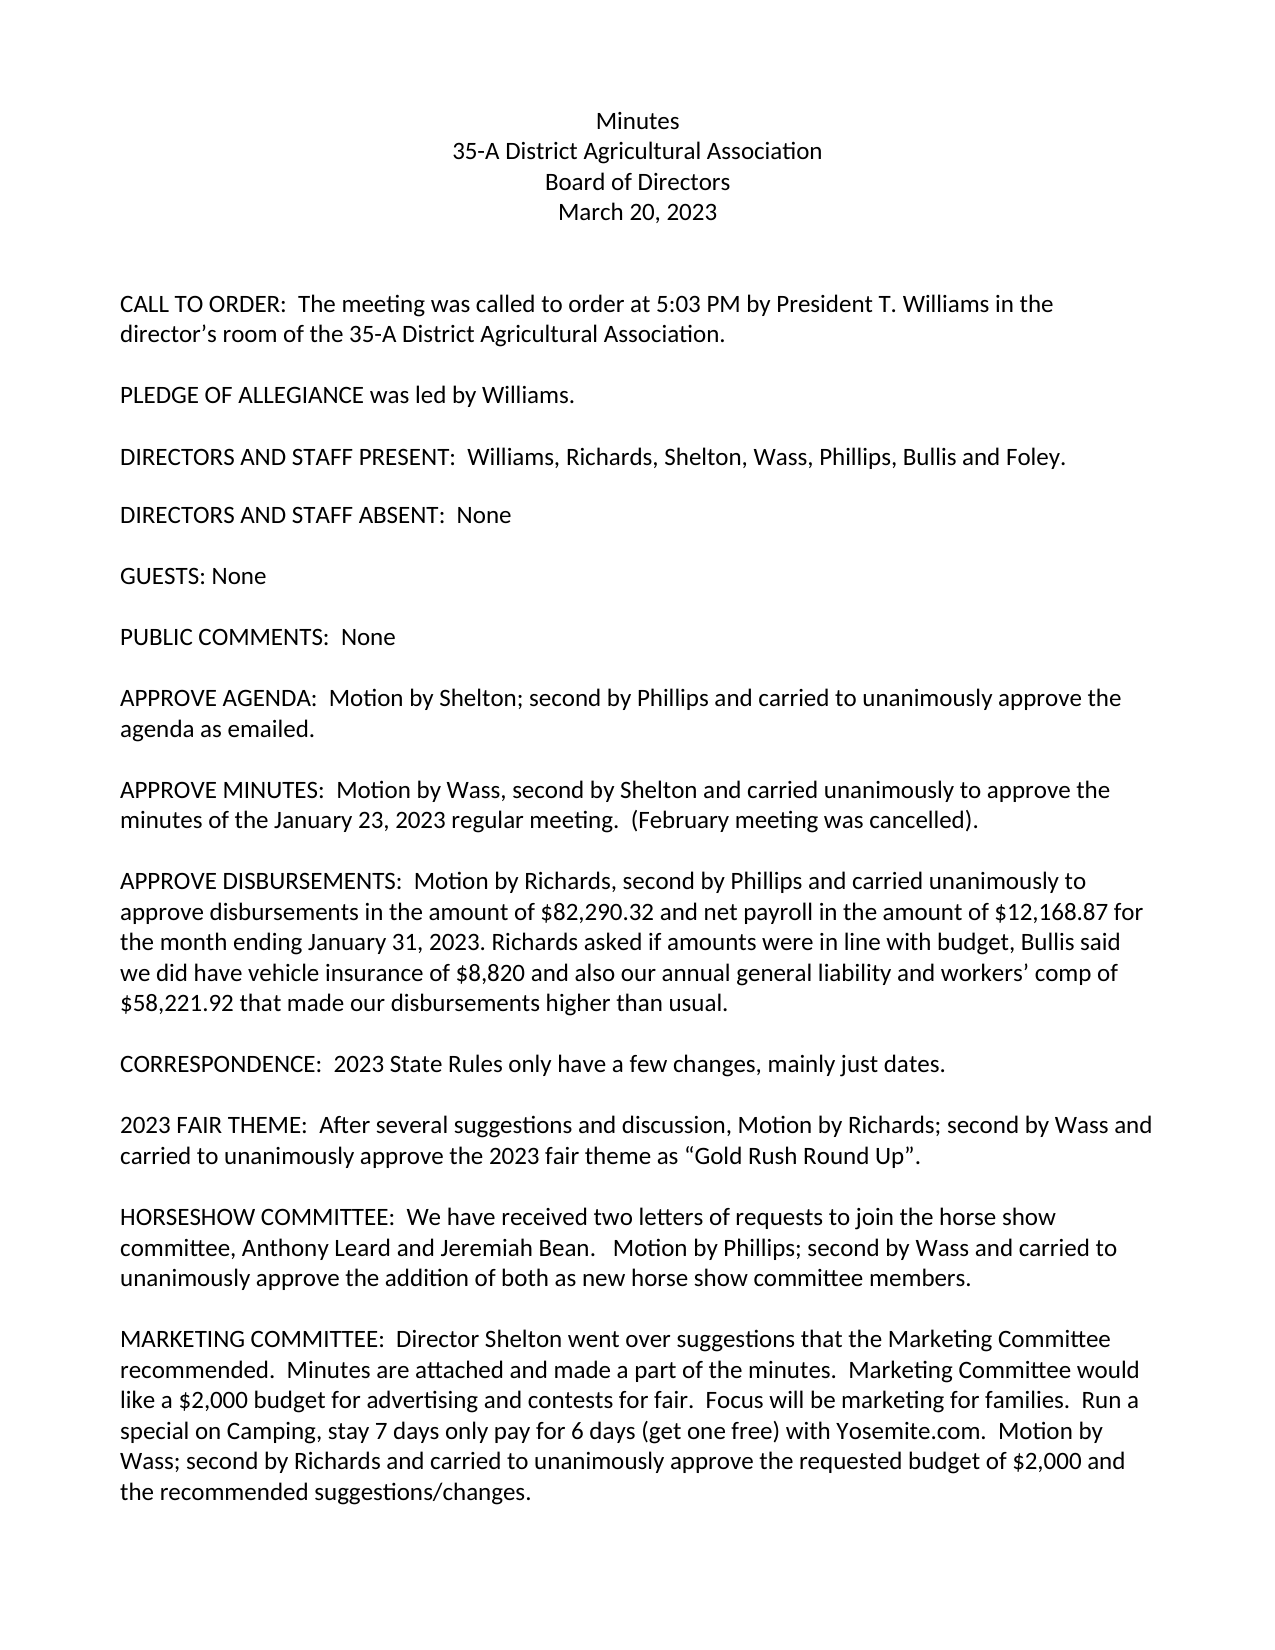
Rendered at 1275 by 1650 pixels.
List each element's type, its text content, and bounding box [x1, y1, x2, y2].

text GUESTS: None [120, 560, 1155, 591]
text CORRESPONDENCE: 2023 State Rules only have a few changes, mainly just dates. [120, 1049, 1155, 1079]
text Minutes [120, 105, 1155, 136]
text March 20, 2023 [120, 197, 1155, 227]
text 35-A District Agricultural Association [120, 136, 1155, 166]
text MARKETING COMMITTEE: Director Shelton went over suggestions that the Marketing Committee recommended. Minutes are attached and made a part of the minutes. Marketing Committee would like a $2,000 budget for advertising and contests for fair. Focus will be marketing for families. Run a special on Camping, stay 7 days only pay for 6 days (get one free) with Yosemite.com. Motion by Wass; second by Richards and carried to unanimously approve the requested budget of $2,000 and the recommended suggestions/changes. [120, 1323, 1155, 1506]
text Board of Directors [120, 166, 1155, 197]
text PUBLIC COMMENTS: None [120, 621, 1155, 652]
text APPROVE AGENDA: Motion by Shelton; second by Phillips and carried to unanimously approve the agenda as emailed. [120, 682, 1155, 743]
text HORSESHOW COMMITTEE: We have received two letters of requests to join the horse show committee, Anthony Leard and Jeremiah Bean. Motion by Phillips; second by Wass and carried to unanimously approve the addition of both as new horse show committee members. [120, 1201, 1155, 1293]
text 2023 FAIR THEME: After several suggestions and discussion, Motion by Richards; second by Wass and carried to unanimously approve the 2023 fair theme as “Gold Rush Round Up”. [120, 1110, 1155, 1171]
text CALL TO ORDER: The meeting was called to order at 5:03 PM by President T. Williams in the director’s room of the 35-A District Agricultural Association. [120, 288, 1155, 349]
text DIRECTORS AND STAFF ABSENT: None [120, 499, 1155, 530]
text PLEDGE OF ALLEGIANCE was led by Williams. [120, 380, 1155, 410]
text APPROVE MINUTES: Motion by Wass, second by Shelton and carried unanimously to approve the minutes of the January 23, 2023 regular meeting. (February meeting was cancelled). [120, 774, 1155, 835]
text APPROVE DISBURSEMENTS: Motion by Richards, second by Phillips and carried unanimously to approve disbursements in the amount of $82,290.32 and net payroll in the amount of $12,168.87 for the month ending January 31, 2023. Richards asked if amounts were in line with budget, Bullis said we did have vehicle insurance of $8,820 and also our annual general liability and workers’ comp of $58,221.92 that made our disbursements higher than usual. [120, 866, 1155, 1018]
text DIRECTORS AND STAFF PRESENT: Williams, Richards, Shelton, Wass, Phillips, Bullis and Foley. [120, 441, 1155, 471]
